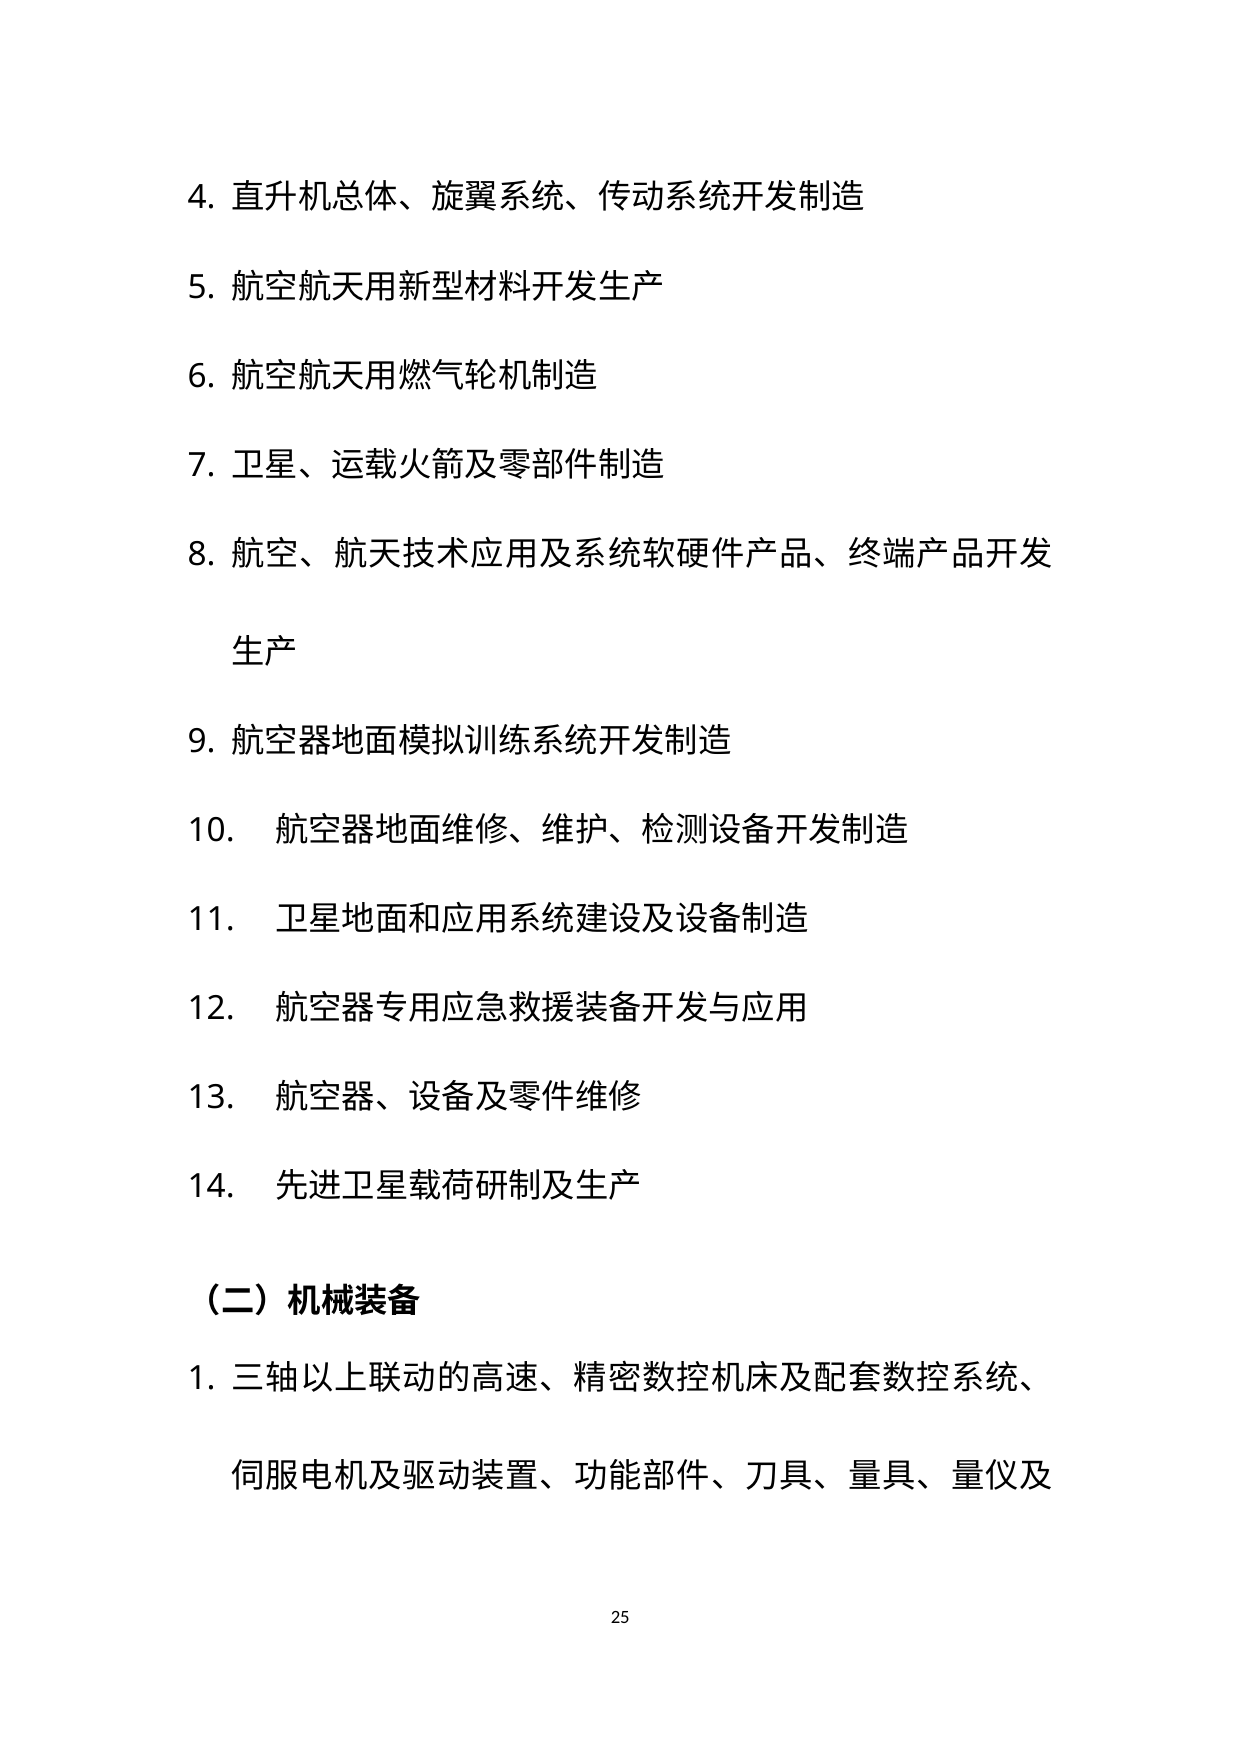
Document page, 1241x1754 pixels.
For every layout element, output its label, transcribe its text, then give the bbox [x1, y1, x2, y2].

list 航空器、设备及零件维修 [187, 1062, 1053, 1127]
list 航空器地面模拟训练系统开发制造 [187, 705, 1053, 770]
list 先进卫星载荷研制及生产 [187, 1151, 1053, 1216]
list 航空、航天技术应用及系统软硬件产品、终端产品开发生产 [187, 519, 1053, 681]
list 航空航天用新型材料开发生产 [187, 251, 1053, 316]
list 卫星地面和应用系统建设及设备制造 [187, 883, 1053, 948]
list 航空器地面维修、维护、检测设备开发制造 [187, 794, 1053, 859]
list 卫星、运载火箭及零部件制造 [187, 429, 1053, 494]
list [187, 1343, 1053, 1505]
list 航空器专用应急救援装备开发与应用 [187, 973, 1053, 1038]
list 直升机总体、旋翼系统、传动系统开发制造 [187, 162, 1053, 227]
subtitle （二）机械装备 [187, 1265, 1053, 1330]
list 航空航天用燃气轮机制造 [187, 340, 1053, 405]
